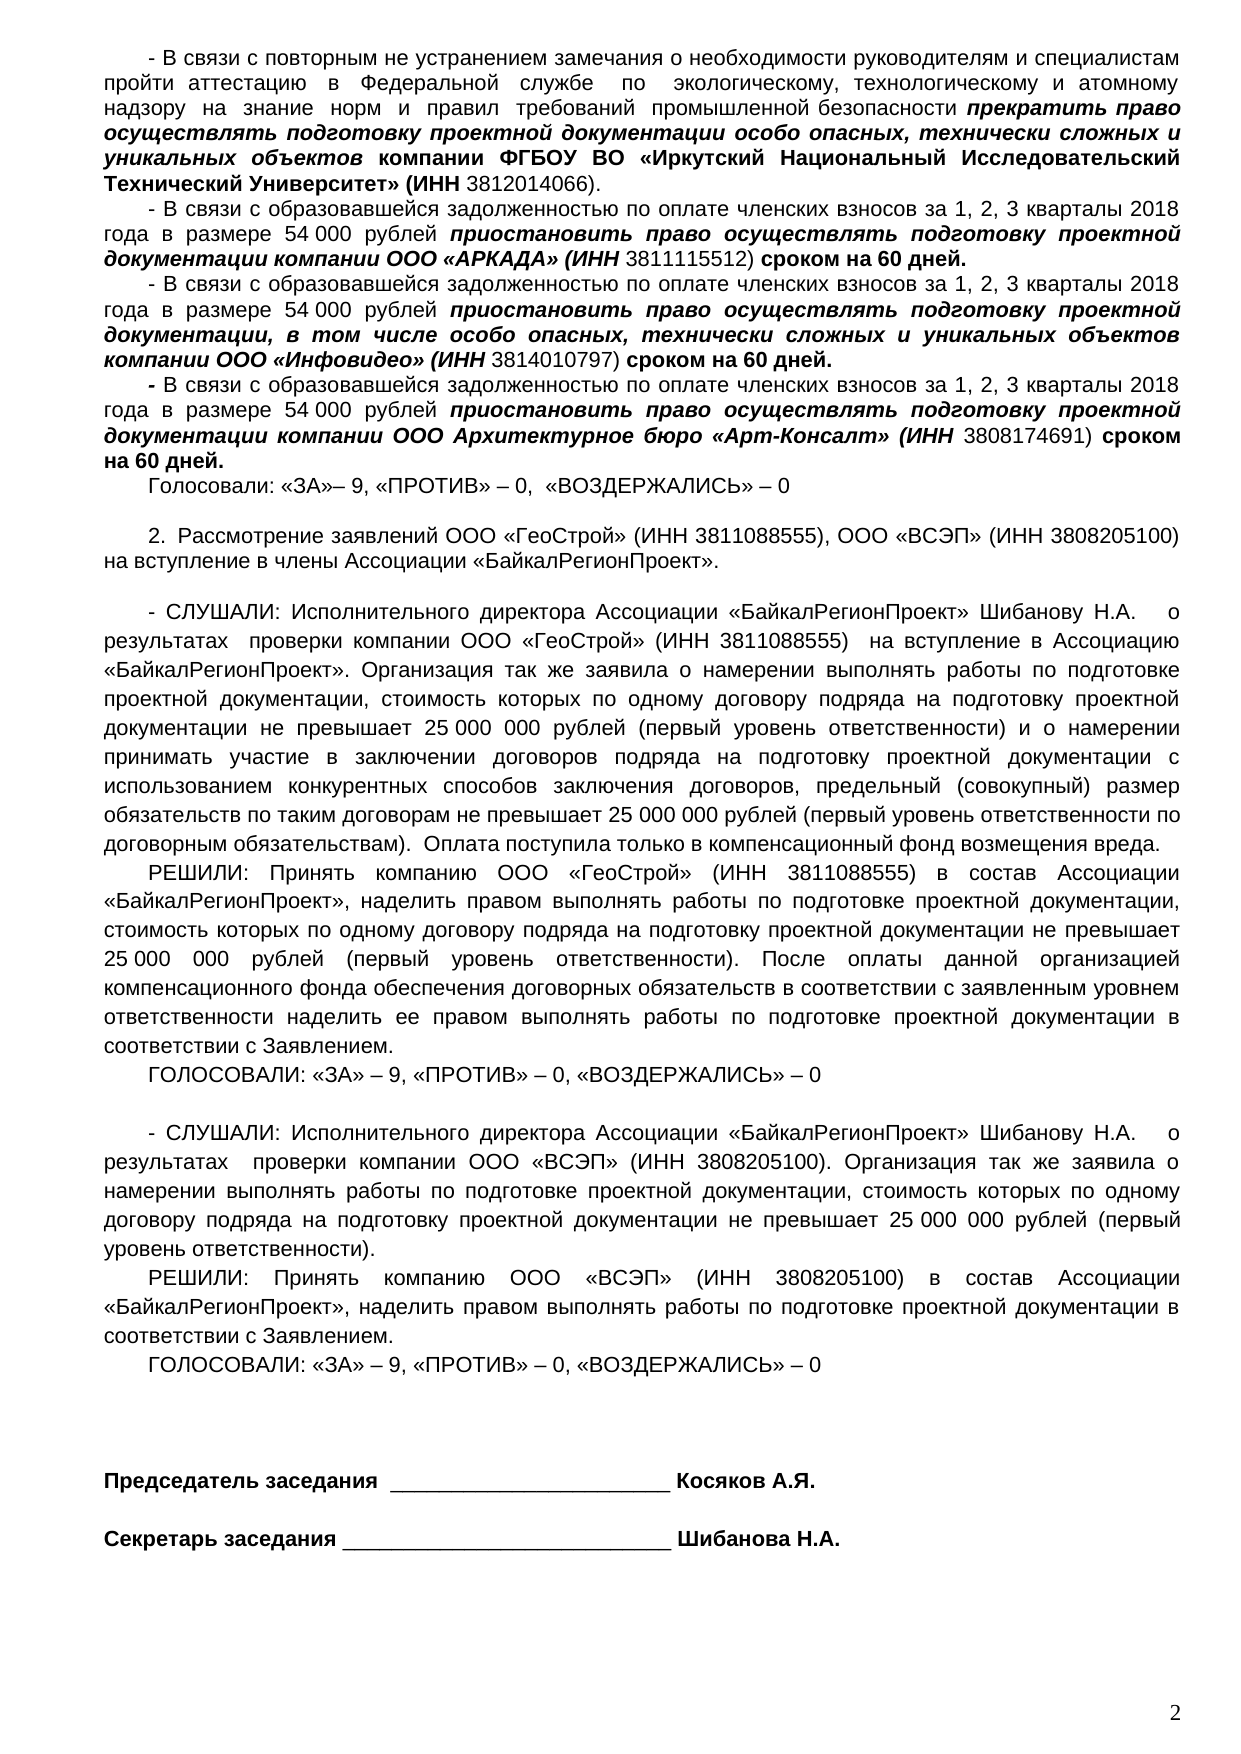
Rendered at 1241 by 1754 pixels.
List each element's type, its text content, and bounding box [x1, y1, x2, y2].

text - СЛУШАЛИ: Исполнительного директора Ассоциации «БайкалРегионПроект» Шибанову Н.А. о результатах проверки компании ООО «ГеоСтрой» (ИНН 3811088555) на вступление в Ассоциацию «БайкалРегионПроект». Организация так же заявила о намерении выполнять работы по подготовке проектной документации, стоимость которых по одному договору подряда на подготовку проектной документации не превышает 25 000 000 рублей (первый уровень ответственности) и о намерении принимать участие в заключении договоров подряда на подготовку проектной документации с использованием конкурентных способов заключения договоров, предельный (совокупный) размер обязательств по таким договорам не превышает 25 000 000 рублей (первый уровень ответственности по договорным обязательствам). Оплата поступила только в компенсационный фонд возмещения вреда. [103, 599, 1181, 856]
text ГОЛОСОВАЛИ: «ЗА» – 9, «ПРОТИВ» – 0, «ВОЗДЕРЖАЛИСЬ» – 0 [103, 1062, 1181, 1087]
text Председатель заседания _______________________ Косяков А.Я. [103, 1467, 1181, 1493]
text - В связи с образовавшейся задолженностью по оплате членских взносов за 1, 2, 3 кварталы 2018 года в размере 54 000 рублей приостановить право осуществлять подготовку проектной документации, в том числе особо опасных, технически сложных и уникальных объектов компании ООО «Инфовидео» (ИНН 3814010797) сроком на 60 дней. [103, 271, 1181, 372]
text - В связи с образовавшейся задолженностью по оплате членских взносов за 1, 2, 3 кварталы 2018 года в размере 54 000 рублей приостановить право осуществлять подготовку проектной документации компании ООО «АРКАДА» (ИНН 3811115512) сроком на 60 дней. [103, 196, 1181, 271]
text РЕШИЛИ: Принять компанию ООО «ВСЭП» (ИНН 3808205100) в состав Ассоциации «БайкалРегионПроект», наделить правом выполнять работы по подготовке проектной документации в соответствии с Заявлением. [103, 1265, 1181, 1348]
list Рассмотрение заявлений ООО «ГеоСтрой» (ИНН 3811088555), ООО «ВСЭП» (ИНН 3808205100) на вступление в члены Ассоциации «БайкалРегионПроект». [103, 523, 1181, 573]
text - В связи с повторным не устранением замечания о необходимости руководителям и специалистам пройти аттестацию в Федеральной службе по экологическому, технологическому и атомному надзору на знание норм и правил требований промышленной безопасности прекратить право осуществлять подготовку проектной документации особо опасных, технически сложных и уникальных объектов компании ФГБОУ ВО «Иркутский Национальный Исследовательский Технический Университет» (ИНН 3812014066). [103, 44, 1181, 196]
text - В связи с образовавшейся задолженностью по оплате членских взносов за 1, 2, 3 кварталы 2018 года в размере 54 000 рублей приостановить право осуществлять подготовку проектной документации компании ООО Архитектурное бюро «Арт-Консалт» (ИНН 3808174691) сроком на 60 дней. [103, 372, 1181, 473]
text - СЛУШАЛИ: Исполнительного директора Ассоциации «БайкалРегионПроект» Шибанову Н.А. о результатах проверки компании ООО «ВСЭП» (ИНН 3808205100). Организация так же заявила о намерении выполнять работы по подготовке проектной документации, стоимость которых по одному договору подряда на подготовку проектной документации не превышает 25 000 000 рублей (первый уровень ответственности). [103, 1120, 1181, 1261]
text Секретарь заседания ___________________________ Шибанова Н.А. [103, 1525, 1181, 1551]
text ГОЛОСОВАЛИ: «ЗА» – 9, «ПРОТИВ» – 0, «ВОЗДЕРЖАЛИСЬ» – 0 [103, 1352, 1181, 1377]
text РЕШИЛИ: Принять компанию ООО «ГеоСтрой» (ИНН 3811088555) в состав Ассоциации «БайкалРегионПроект», наделить правом выполнять работы по подготовке проектной документации, стоимость которых по одному договору подряда на подготовку проектной документации не превышает 25 000 000 рублей (первый уровень ответственности). После оплаты данной организацией компенсационного фонда обеспечения договорных обязательств в соответствии с заявленным уровнем ответственности наделить ее правом выполнять работы по подготовке проектной документации в соответствии с Заявлением. [103, 859, 1181, 1058]
text Голосовали: «ЗА»– 9, «ПРОТИВ» – 0, «ВОЗДЕРЖАЛИСЬ» – 0 [103, 473, 1181, 498]
